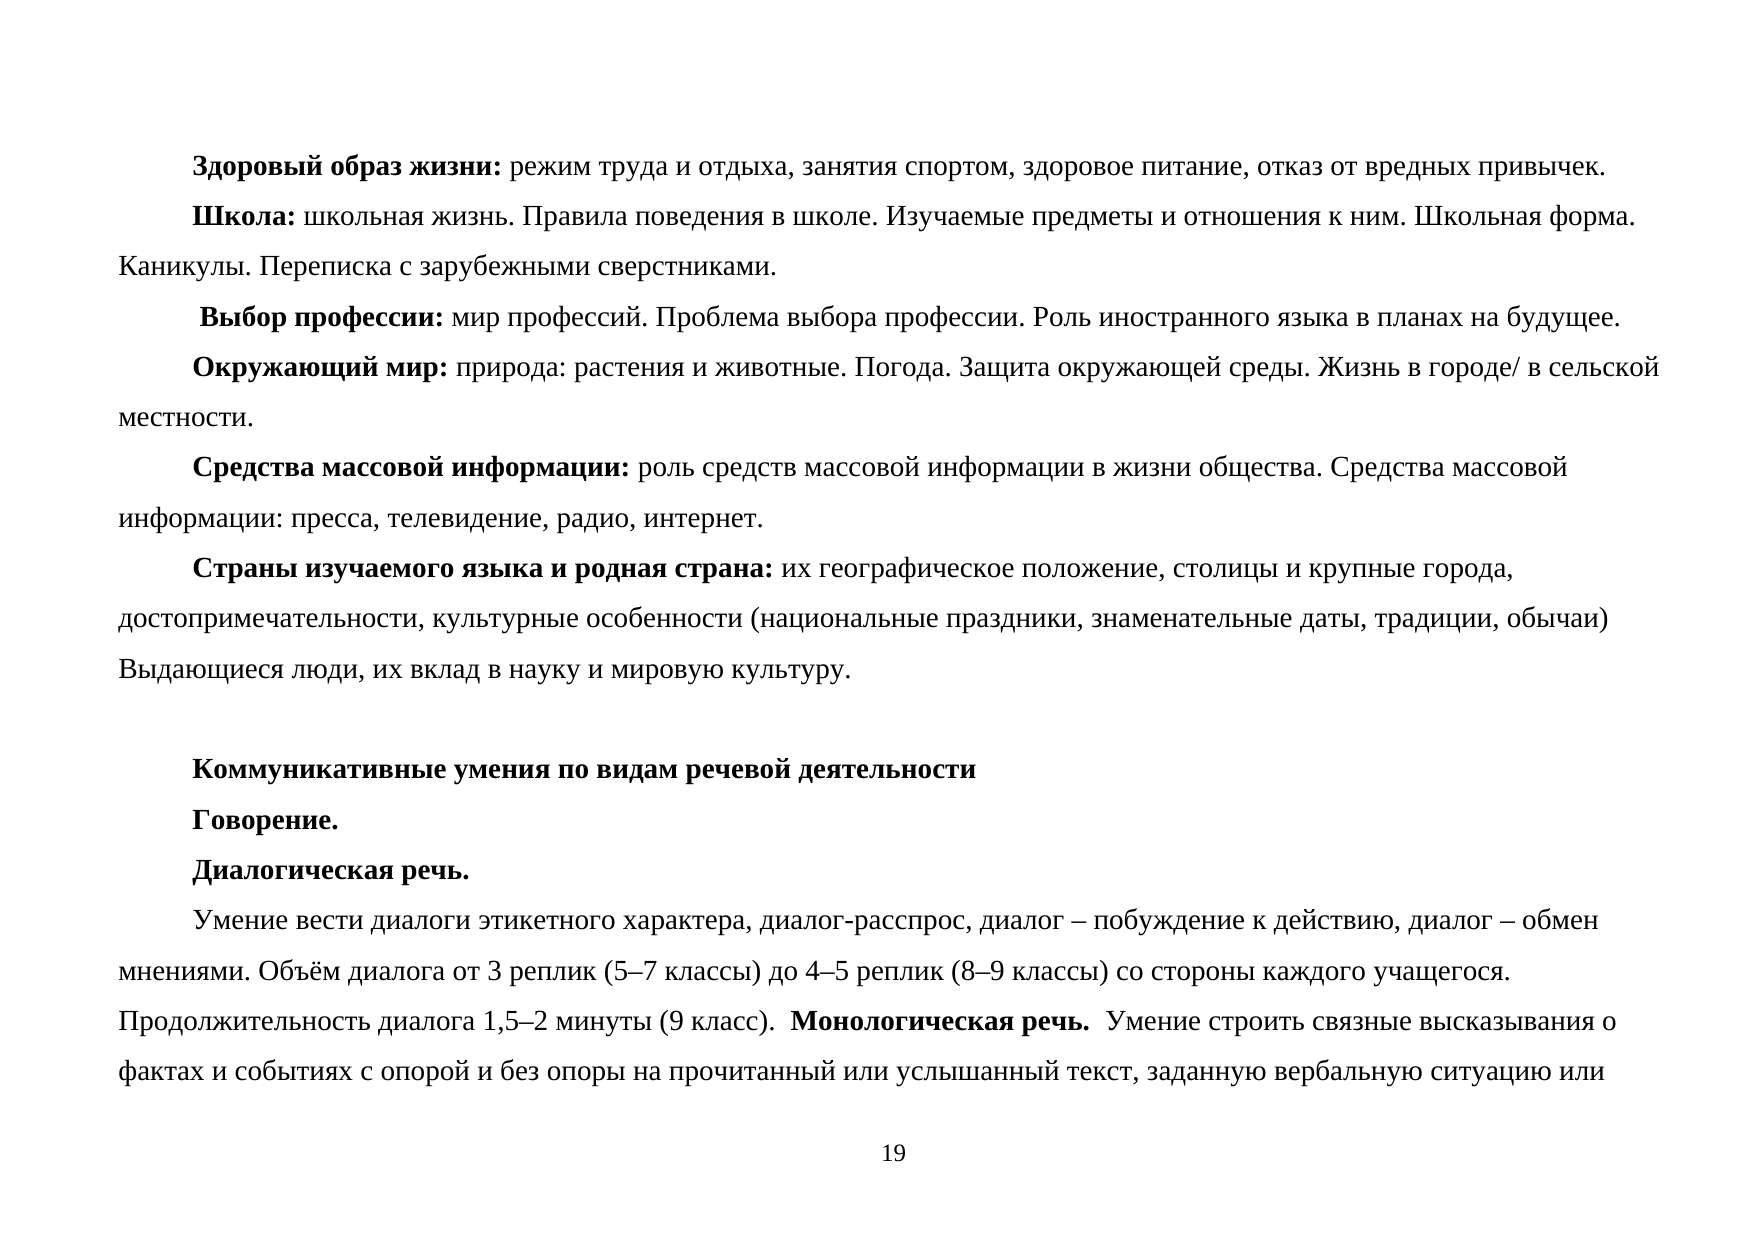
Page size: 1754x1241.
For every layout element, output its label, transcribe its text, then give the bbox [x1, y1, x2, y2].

text Говорение. [118, 802, 1668, 835]
text Средства массовой информации: роль средств массовой информации в жизни общества. Средства массовой информации: пресса, телевидение, радио, интернет. [118, 449, 1668, 533]
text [118, 902, 1668, 1087]
text Окружающий мир: природа: растения и животные. Погода. Защита окружающей среды. Жизнь в городе/ в сельской местности. [118, 349, 1668, 433]
text Страны изучаемого языка и родная страна: их географическое положение, столицы и крупные города, достопримечательности, культурные особенности (национальные праздники, знаменательные даты, традиции, обычаи) Выдающиеся люди, их вклад в науку и мировую культуру. [118, 550, 1668, 684]
text Коммуникативные умения по видам речевой деятельности [118, 751, 1668, 785]
text Выбор профессии: мир профессий. Проблема выбора профессии. Роль иностранного языка в планах на будущее. [118, 299, 1668, 332]
text Здоровый образ жизни: режим труда и отдыха, занятия спортом, здоровое питание, отказ от вредных привычек. [118, 148, 1668, 181]
text Диалогическая речь. [118, 852, 1668, 886]
text Школа: школьная жизнь. Правила поведения в школе. Изучаемые предметы и отношения к ним. Школьная форма. Каникулы. Переписка с зарубежными сверстниками. [118, 198, 1668, 282]
